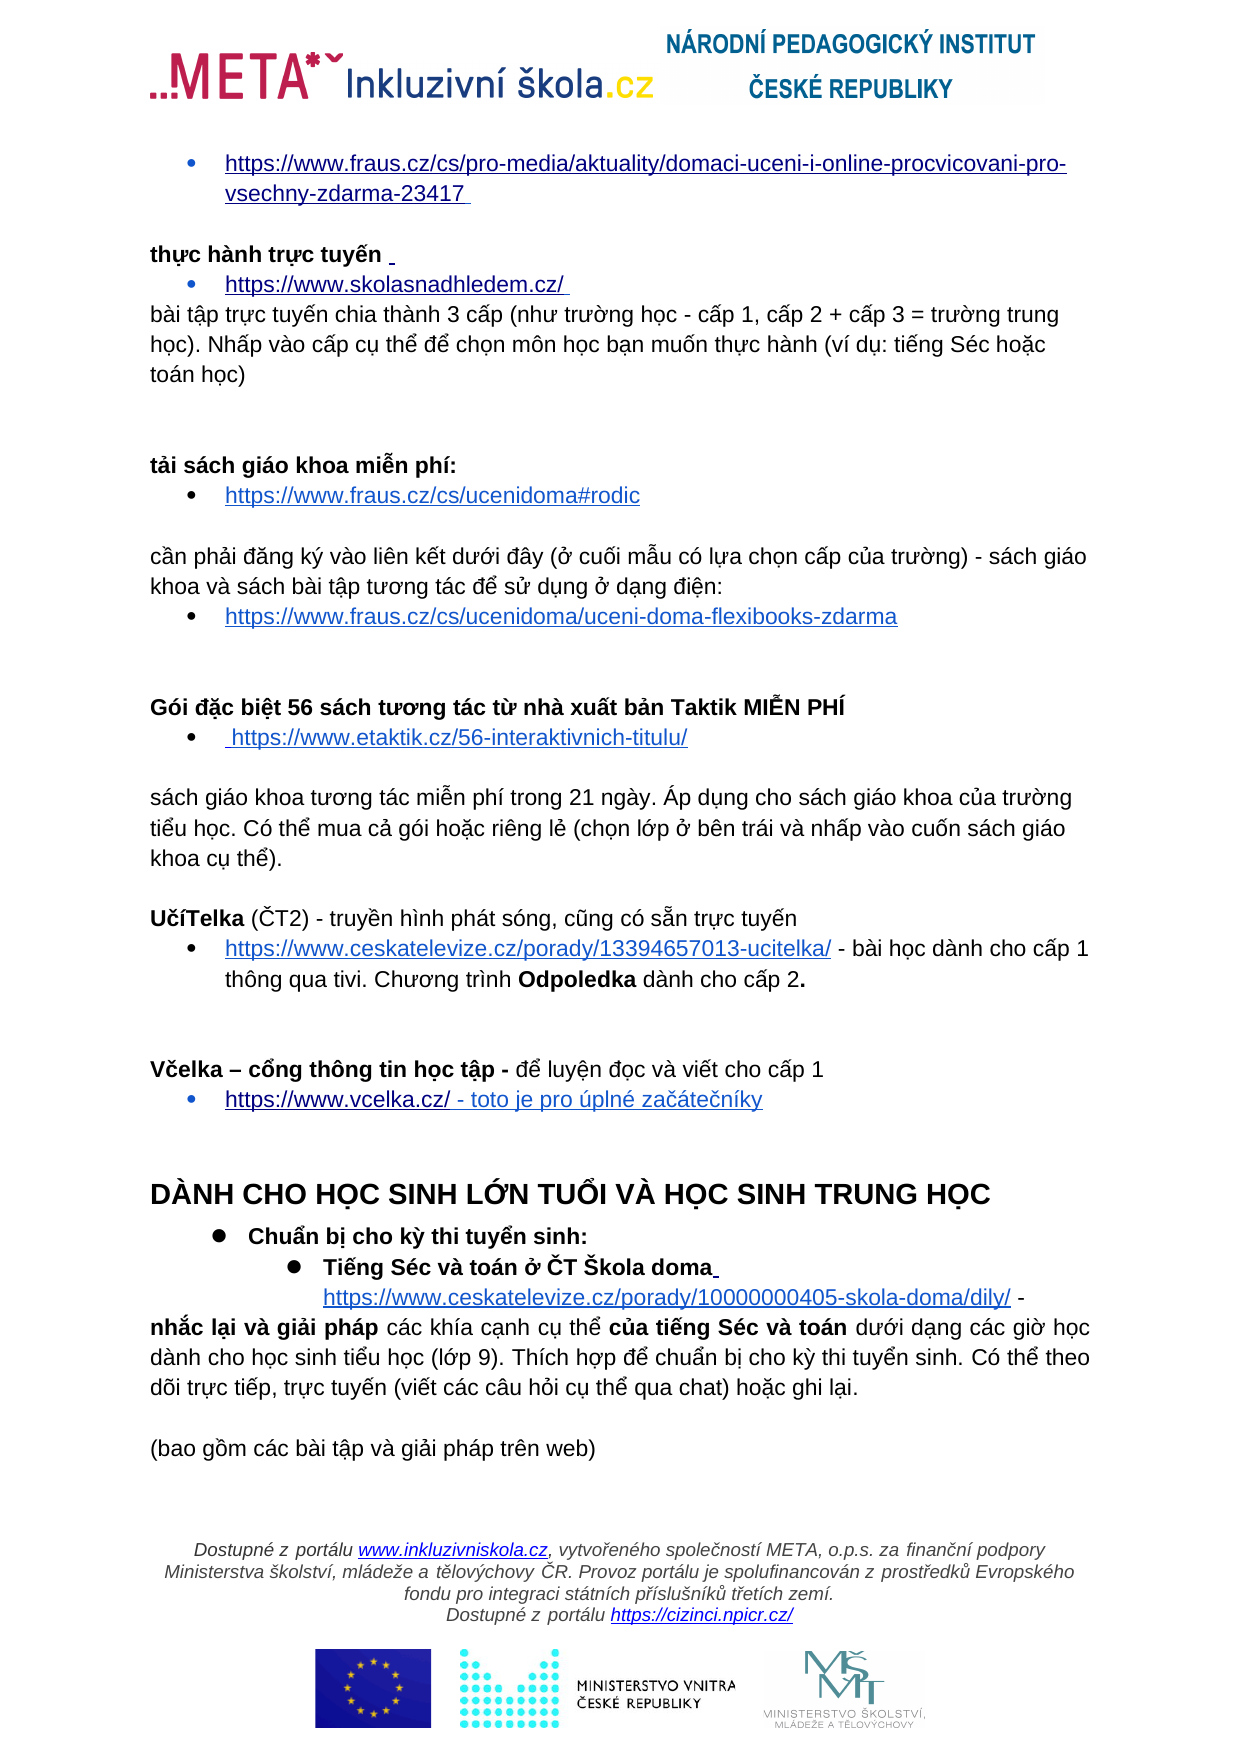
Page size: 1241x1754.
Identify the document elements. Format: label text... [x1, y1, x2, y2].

text cần phải đăng ký vào liên kết dưới đây (ở cuối mẫu có lựa chọn cấp của trường) - sách giáo khoa và sách bài tập tương tác để sử dụng ở dạng điện: [150, 543, 1090, 599]
list Tiếng Séc và toán ở ČT Škola doma https://www.ceskatelevize.cz/porady/10000000405-skola-doma/dily/ - [285, 1253, 1090, 1310]
list https://www.vcelka.cz/ - toto je pro úplné začátečníky [187, 1086, 1090, 1113]
list Chuẩn bị cho kỳ thi tuyển sinh: [210, 1223, 1090, 1250]
list https://www.fraus.cz/cs/ucenidoma#rodic [187, 482, 1090, 509]
list https://www.fraus.cz/cs/ucenidoma/uceni-doma-flexibooks-zdarma [187, 603, 1090, 629]
list https://www.ceskatelevize.cz/porady/13394657013-ucitelka/ - bài học dành cho cấp 1 thông qua tivi. Chương trình Odpoledka dành cho cấp 2. [187, 935, 1090, 992]
text DÀNH CHO HỌC SINH LỚN TUỔI VÀ HỌC SINH TRUNG HỌC [150, 1177, 1090, 1211]
text UčíTelka (ČT2) - truyền hình phát sóng, cũng có sẵn trực tuyến [150, 905, 1090, 932]
text Gói đặc biệt 56 sách tương tác từ nhà xuất bản Taktik MIỄN PHÍ [150, 694, 1090, 720]
list https://www.skolasnadhledem.cz/ [187, 271, 1090, 297]
picture [763, 1651, 925, 1728]
picture [460, 1649, 736, 1728]
text nhắc lại và giải pháp các khía cạnh cụ thể của tiếng Séc và toán dưới dạng các giờ học dành cho học sinh tiểu học (lớp 9). Thích hợp để chuẩn bị cho kỳ thi tuyển sinh. Có thể theo dõi trực tiếp, trực tuyến (viết các câu hỏi cụ thể qua chat) hoặc ghi lại. [150, 1314, 1090, 1401]
picture [315, 1649, 432, 1728]
list https://www.fraus.cz/cs/pro-media/aktuality/domaci-uceni-i-online-procvicovani-pro-vsechny-zdarma-23417 [187, 150, 1090, 207]
picture [150, 26, 1045, 106]
text Včelka – cổng thông tin học tập - để luyện đọc và viết cho cấp 1 [150, 1056, 1090, 1083]
text bài tập trực tuyến chia thành 3 cấp (như trường học - cấp 1, cấp 2 + cấp 3 = trường trung học). Nhấp vào cấp cụ thể để chọn môn học bạn muốn thực hành (ví dụ: tiếng Séc hoặc toán học) [150, 301, 1090, 388]
text thực hành trực tuyến [150, 241, 1090, 267]
text tải sách giáo khoa miễn phí: [150, 452, 1090, 478]
text sách giáo khoa tương tác miễn phí trong 21 ngày. Áp dụng cho sách giáo khoa của trường tiểu học. Có thể mua cả gói hoặc riêng lẻ (chọn lớp ở bên trái và nhấp vào cuốn sách giáo khoa cụ thể). [150, 784, 1090, 871]
text (bao gồm các bài tập và giải pháp trên web) [150, 1435, 1090, 1461]
list https://www.etaktik.cz/56-interaktivnich-titulu/ [187, 724, 1090, 750]
